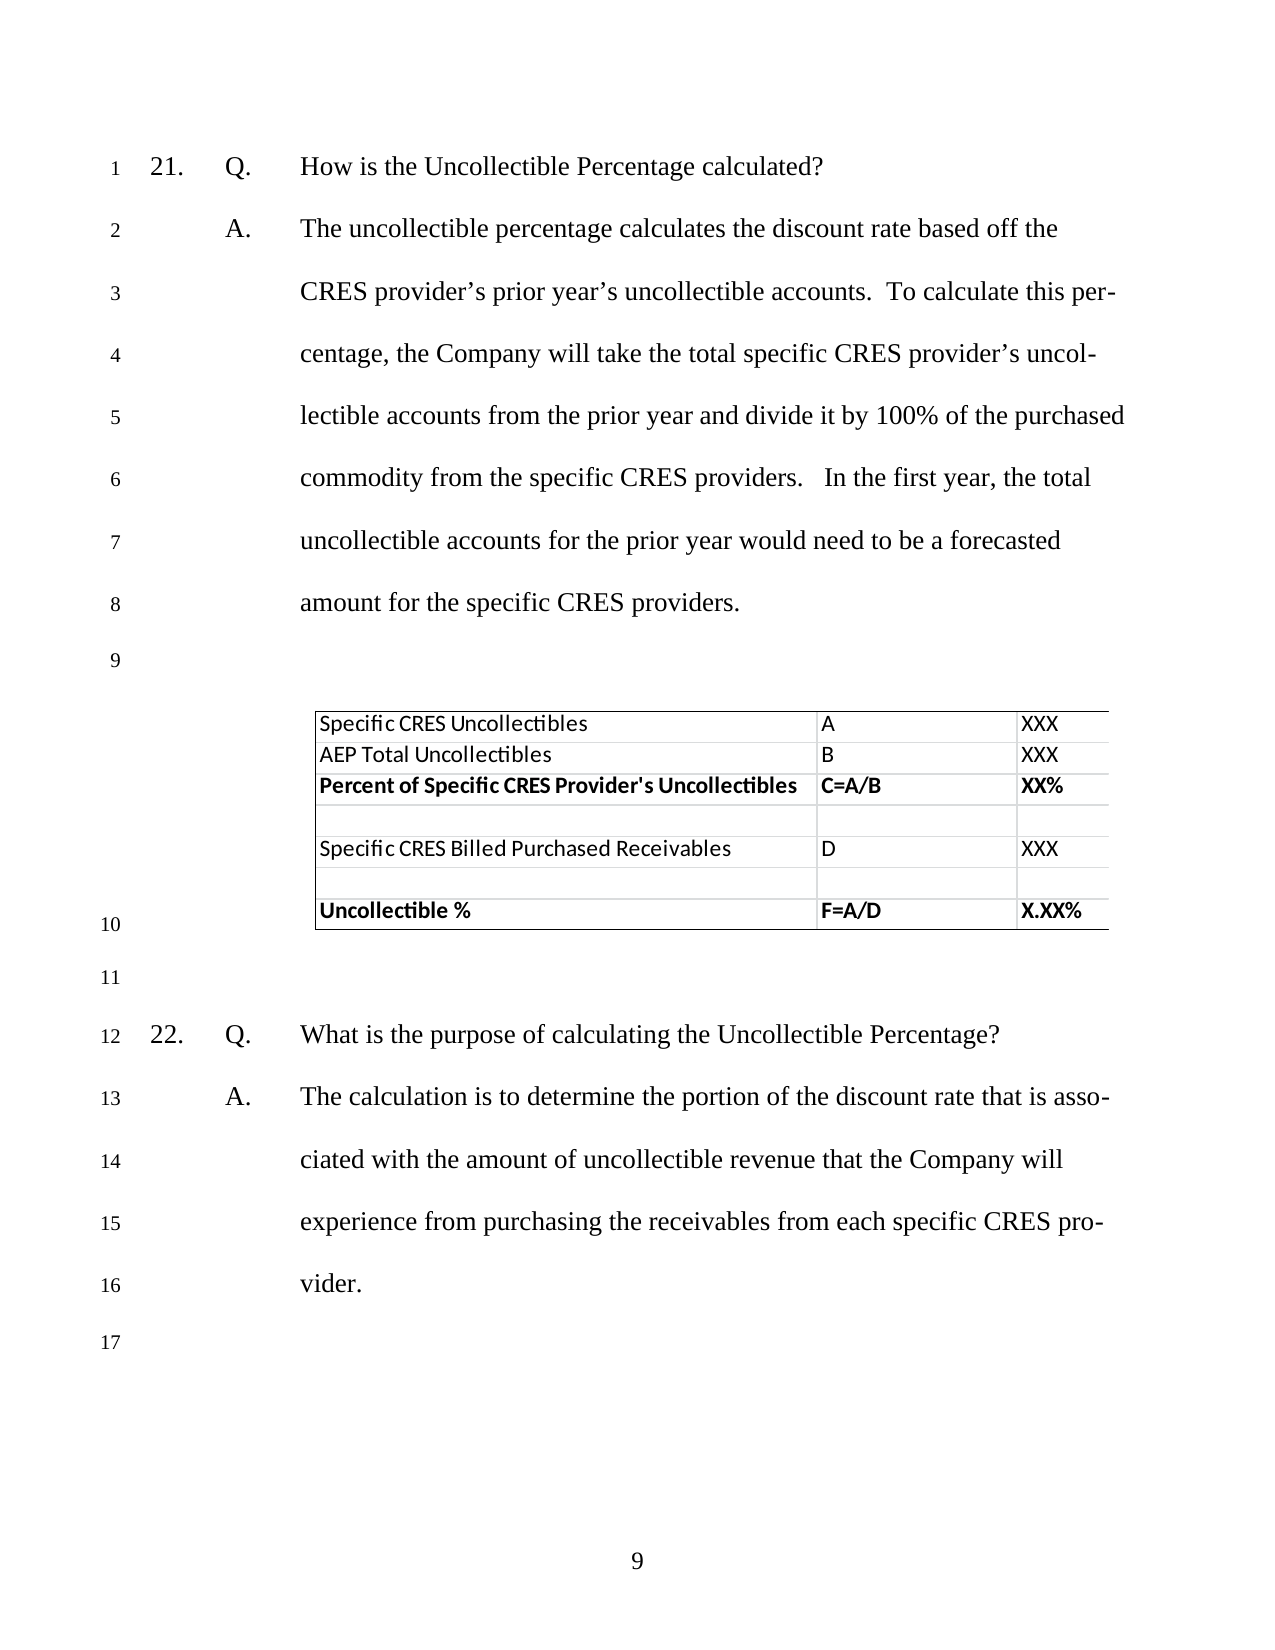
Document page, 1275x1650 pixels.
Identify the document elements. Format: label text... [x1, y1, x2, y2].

text A. The uncollectible percentage calculates the discount rate based off the CRES provider’s prior year’s uncollectible accounts. To calculate this percentage, the Company will take the total specific CRES provider’s uncollectible accounts from the prior year and divide it by 100% of the purchased commodity from the specific CRES providers. In the first year, the total uncollectible accounts for the prior year would need to be a forecasted amount for the specific CRES providers. [150, 212, 1125, 617]
text 21. Q. How is the Uncollectible Percentage calculated? [150, 150, 1125, 181]
text 22. Q. What is the purpose of calculating the Uncollectible Percentage? [150, 1018, 1125, 1049]
text A. The calculation is to determine the portion of the discount rate that is associated with the amount of uncollectible revenue that the Company will experience from purchasing the receivables from each specific CRES provider. [150, 1080, 1125, 1298]
